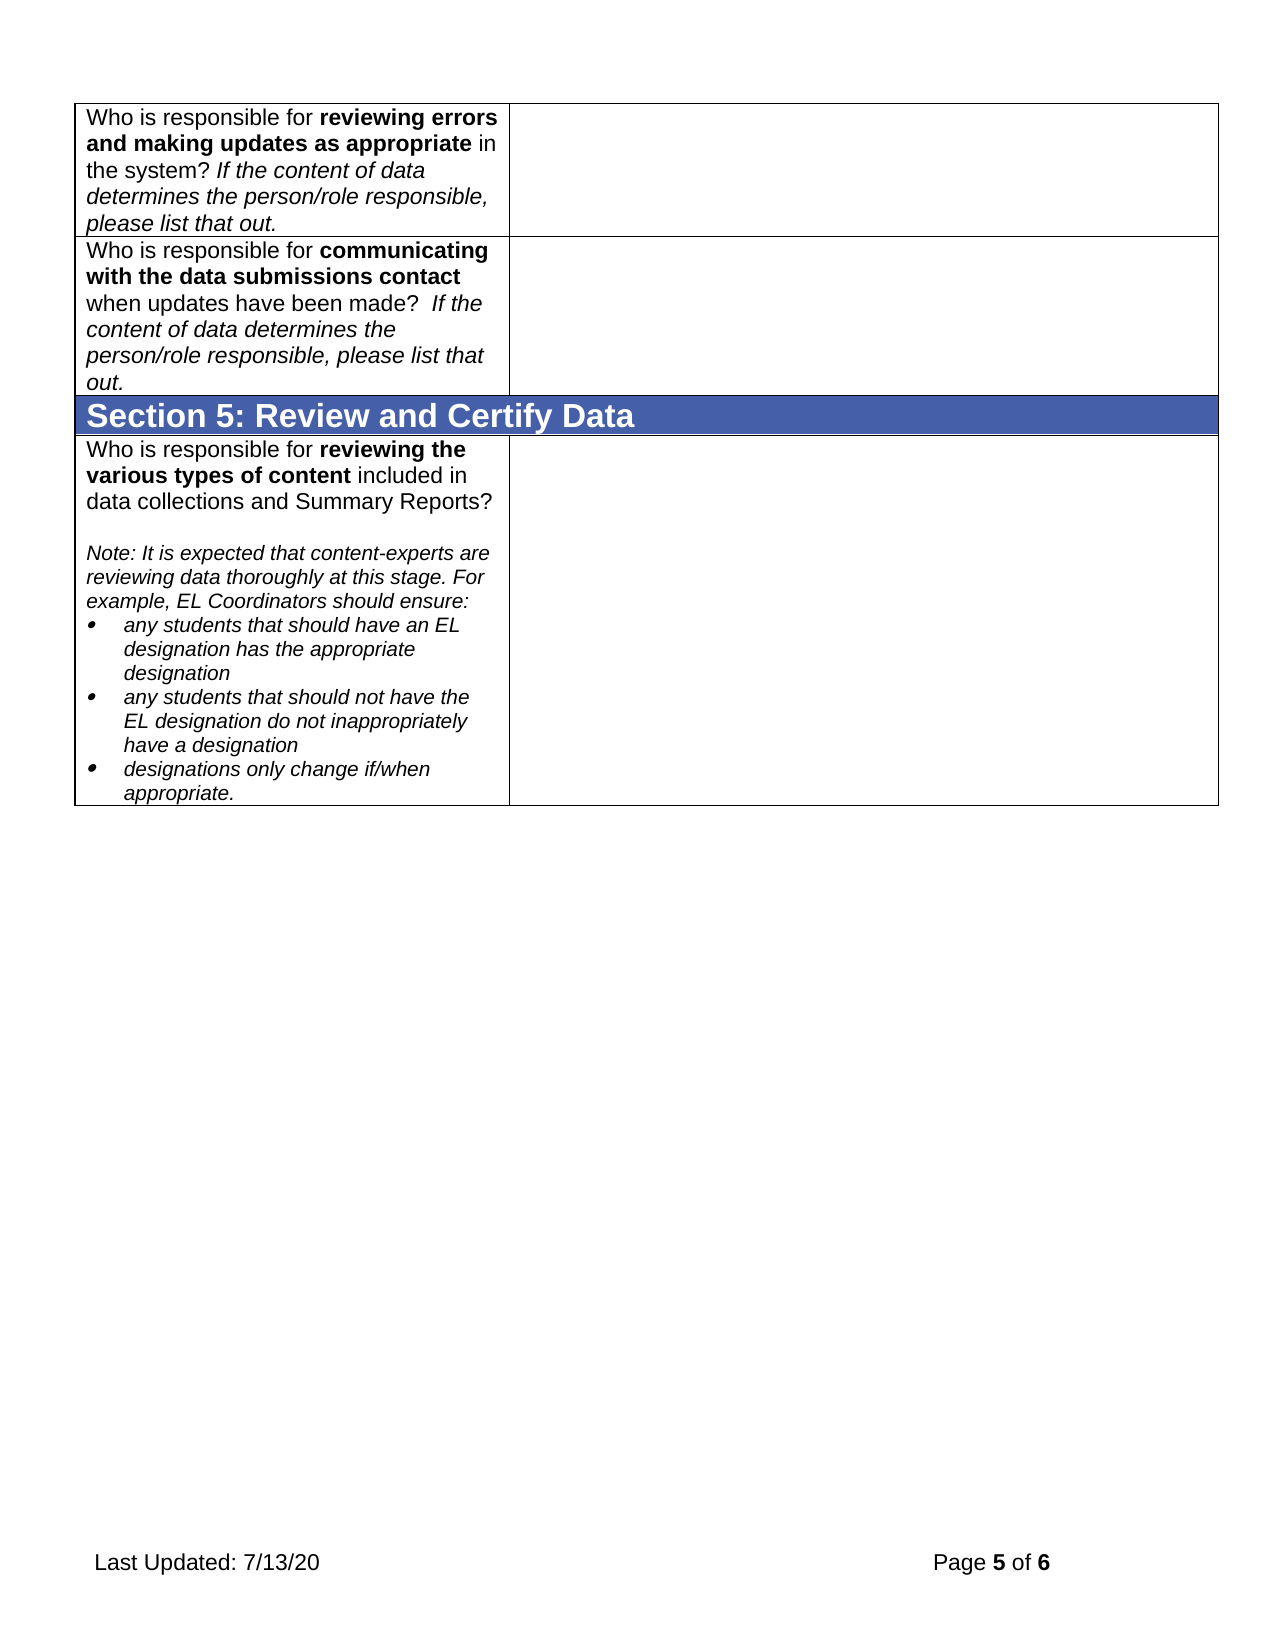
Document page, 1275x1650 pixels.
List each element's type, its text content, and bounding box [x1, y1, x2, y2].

table_cell Who is responsible for communicating with the data submissions contact when updates have been made? If the content of data determines the person/role responsible, please list that out. [76, 237, 509, 395]
table_cell Who is responsible for reviewing errors and making updates as appropriate in the system? If the content of data determines the person/role responsible, please list that out. [76, 104, 509, 236]
table_cell Who is responsible for reviewing the various types of content included in data collections and Summary Reports? Note: It is expected that content-experts are reviewing data thoroughly at this stage. For example, EL Coordinators should ensure: any students that should have an EL designation has the appropriate designation any students that should not have the EL designation do not inappropriately have a designation designations only change if/when appropriate. [76, 436, 509, 805]
table_cell [510, 436, 1218, 805]
table_cell [510, 104, 1218, 236]
table_cell Section 5: Review and Certify Data [76, 396, 1218, 434]
table_cell [510, 237, 1218, 395]
